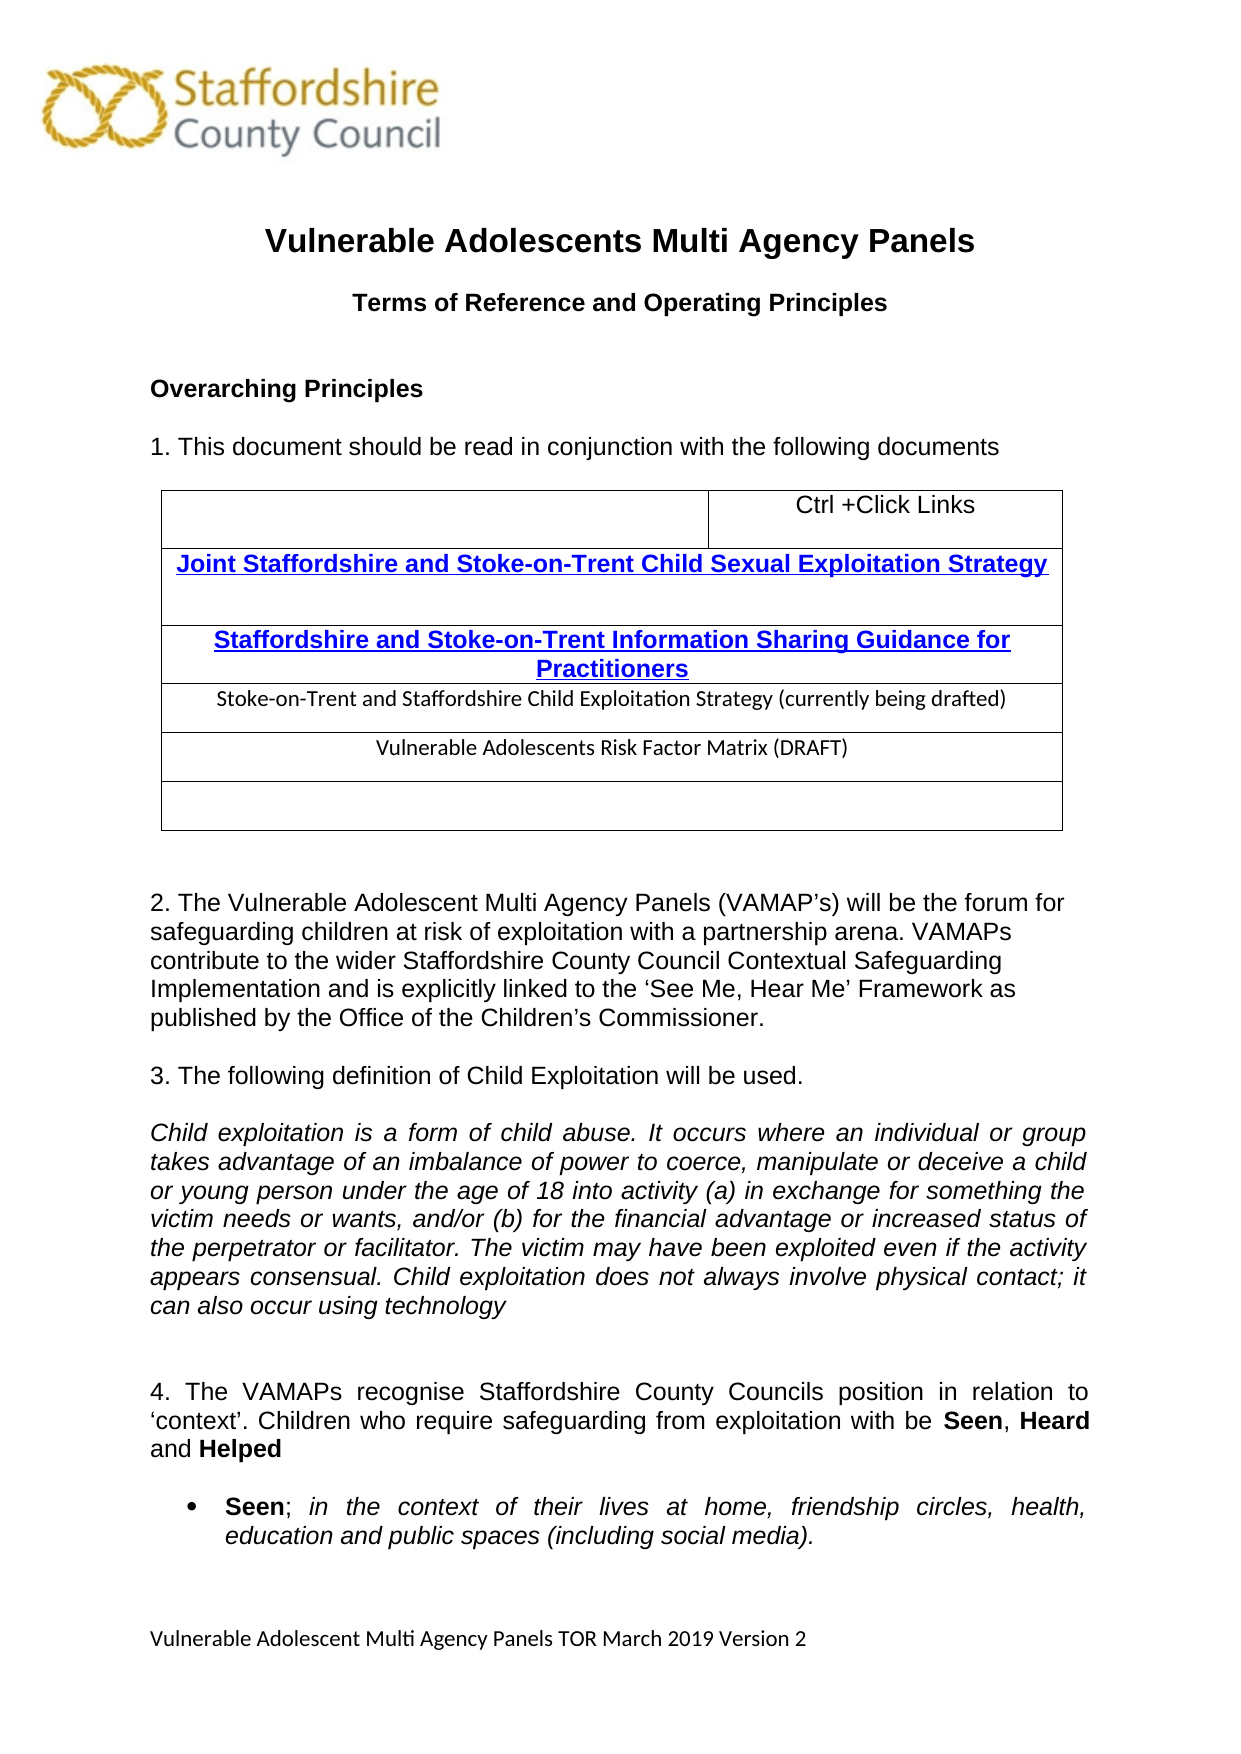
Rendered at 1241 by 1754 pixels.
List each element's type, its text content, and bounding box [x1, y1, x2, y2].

table_cell Joint Staffordshire and Stoke-on-Trent Child Sexual Exploitation Strategy [162, 549, 1062, 624]
table_cell [162, 782, 1062, 829]
text Terms of Reference and Operating Principles [150, 288, 1090, 317]
text 3. The following definition of Child Exploitation will be used. [150, 1061, 1090, 1089]
text Vulnerable Adolescents Multi Agency Panels [150, 221, 1090, 259]
text 2. The Vulnerable Adolescent Multi Agency Panels (VAMAP’s) will be the forum for safeguarding children at risk of exploitation with a partnership arena. VAMAPs contribute to the wider Staffordshire County Council Contextual Safeguarding Implementation and is explicitly linked to the ‘See Me, Hear Me’ Framework as published by the Office of the Children’s Commissioner. [150, 888, 1090, 1032]
text 1. This document should be read in conjunction with the following documents [150, 432, 1090, 461]
table_cell Vulnerable Adolescents Risk Factor Matrix (DRAFT) [162, 733, 1062, 781]
text 4. The VAMAPs recognise Staffordshire County Councils position in relation to ‘context’. Children who require safeguarding from exploitation with be Seen, Heard and Helped [150, 1377, 1090, 1463]
table_cell Stoke-on-Trent and Staffordshire Child Exploitation Strategy (currently being drafted) [162, 684, 1062, 732]
text Overarching Principles [150, 374, 1090, 403]
table_header [162, 491, 708, 548]
table_cell Staffordshire and Stoke-on-Trent Information Sharing Guidance for Practitioners [162, 626, 1062, 683]
list Seen; in the context of their lives at home, friendship circles, health, education and public spaces (including social media). [187, 1492, 1090, 1549]
text Child exploitation is a form of child abuse. It occurs where an individual or group takes advantage of an imbalance of power to coerce, manipulate or deceive a child or young person under the age of 18 into activity (a) in exchange for something the victim needs or wants, and/or (b) for the financial advantage or increased status of the perpetrator or facilitator. The victim may have been exploited even if the activity appears consensual. Child exploitation does not always involve physical contact; it can also occur using technology [150, 1118, 1090, 1319]
table_header Ctrl +Click Links [709, 491, 1062, 548]
